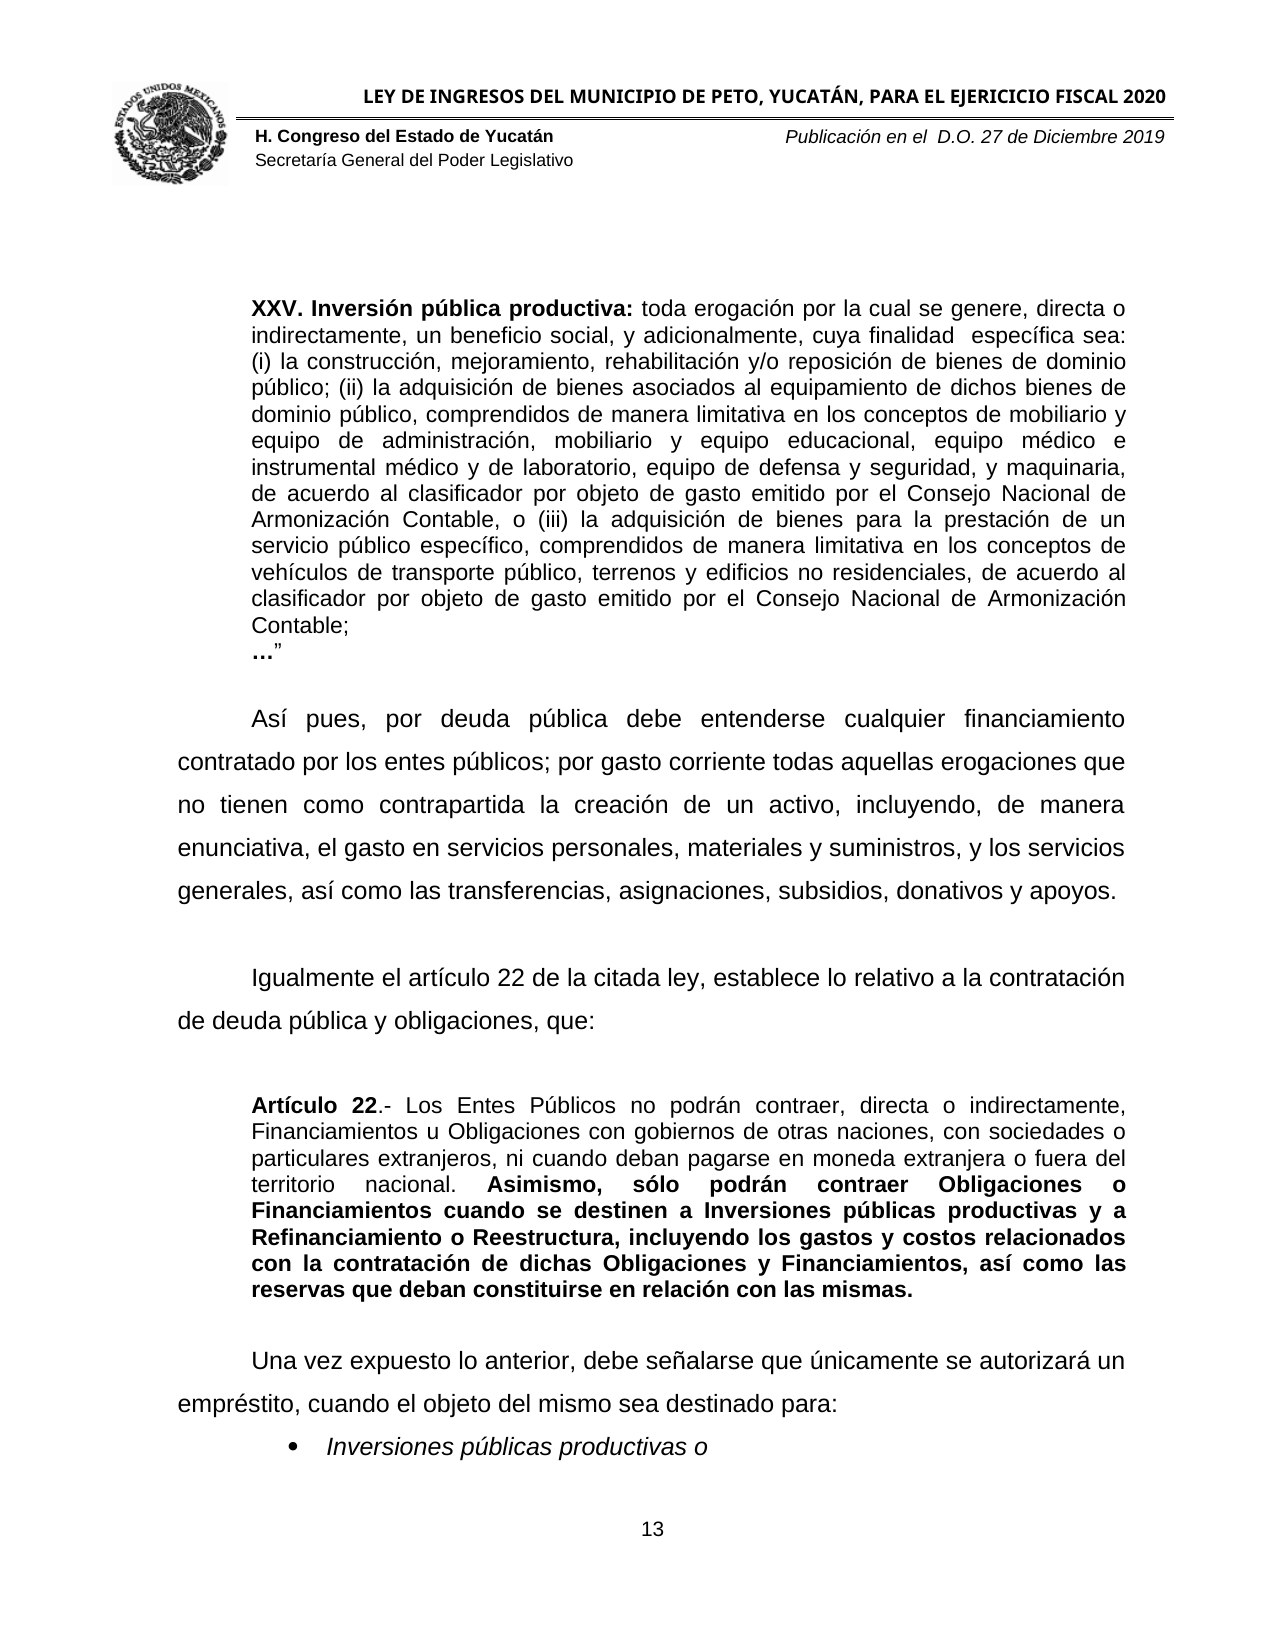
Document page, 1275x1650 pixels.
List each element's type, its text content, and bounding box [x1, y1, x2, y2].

text XXV. Inversión pública productiva: toda erogación por la cual se genere, directa o indirectamente, un beneficio social, y adicionalmente, cuya finalidad específica sea: (i) la construcción, mejoramiento, rehabilitación y/o reposición de bienes de dominio público; (ii) la adquisición de bienes asociados al equipamiento de dichos bienes de dominio público, comprendidos de manera limitativa en los conceptos de mobiliario y equipo de administración, mobiliario y equipo educacional, equipo médico e instrumental médico y de laboratorio, equipo de defensa y seguridad, y maquinaria, de acuerdo al clasificador por objeto de gasto emitido por el Consejo Nacional de Armonización Contable, o (iii) la adquisición de bienes para la prestación de un servicio público específico, comprendidos de manera limitativa en los conceptos de vehículos de transporte público, terrenos y edificios no residenciales, de acuerdo al clasificador por objeto de gasto emitido por el Consejo Nacional de Armonización Contable; [251, 295, 1127, 638]
text Artículo 22.- Los Entes Públicos no podrán contraer, directa o indirectamente, Financiamientos u Obligaciones con gobiernos de otras naciones, con sociedades o particulares extranjeros, ni cuando deban pagarse en moneda extranjera o fuera del territorio nacional. Asimismo, sólo podrán contraer Obligaciones o Financiamientos cuando se destinen a Inversiones públicas productivas y a Refinanciamiento o Reestructura, incluyendo los gastos y costos relacionados con la contratación de dichas Obligaciones y Financiamientos, así como las reservas que deban constituirse en relación con las mismas. [251, 1092, 1127, 1303]
text Así pues, por deuda pública debe entenderse cualquier financiamiento contratado por los entes públicos; por gasto corriente todas aquellas erogaciones que no tienen como contrapartida la creación de un activo, incluyendo, de manera enunciativa, el gasto en servicios personales, materiales y suministros, y los servicios generales, así como las transferencias, asignaciones, subsidios, donativos y apoyos. [177, 704, 1127, 905]
text Igualmente el artículo 22 de la citada ley, establece lo relativo a la contratación de deuda pública y obligaciones, que: [177, 962, 1127, 1034]
text Una vez expuesto lo anterior, debe señalarse que únicamente se autorizará un empréstito, cuando el objeto del mismo sea destinado para: [177, 1346, 1127, 1418]
list Inversiones públicas productivas o [288, 1432, 1127, 1461]
text …” [251, 638, 1127, 664]
